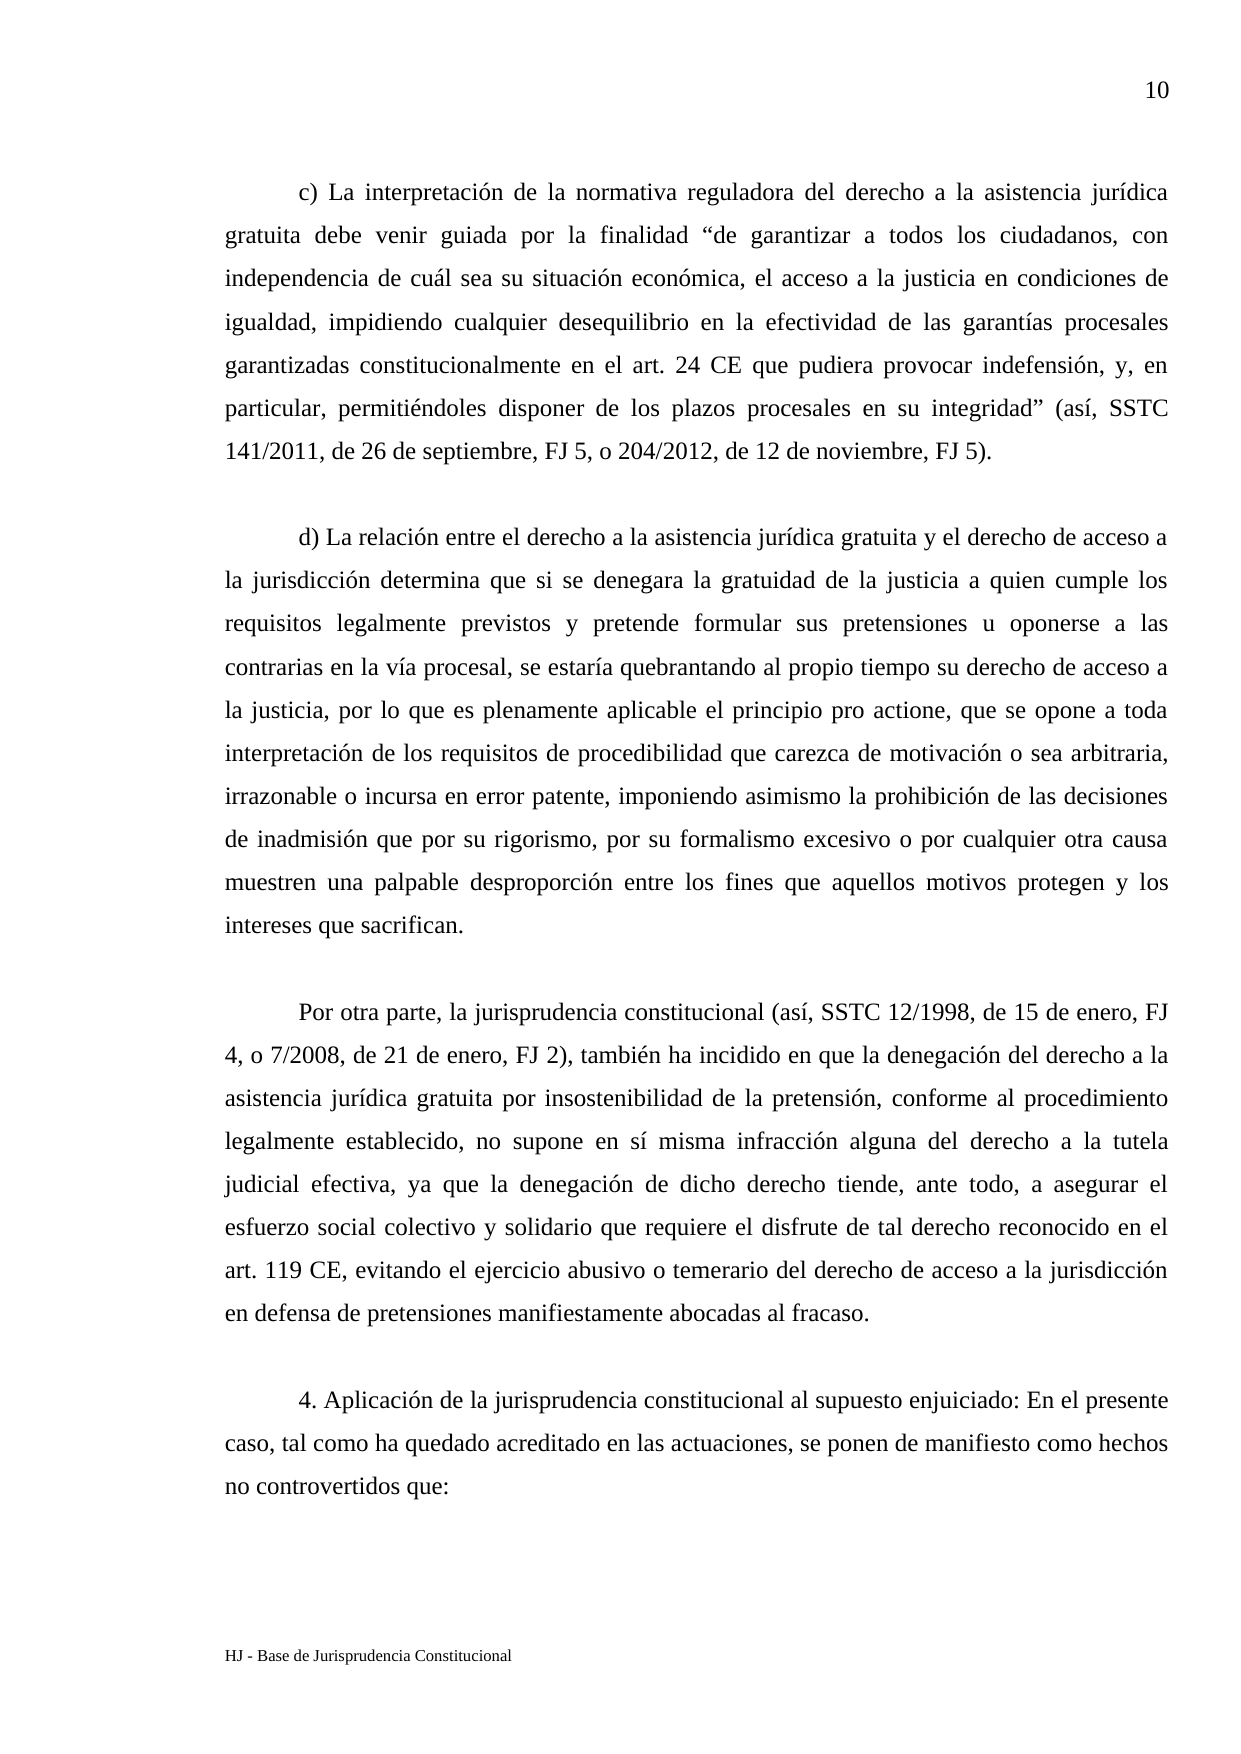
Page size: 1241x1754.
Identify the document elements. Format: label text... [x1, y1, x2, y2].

text Por otra parte, la jurisprudencia constitucional (así, SSTC 12/1998, de 15 de enero, FJ 4, o 7/2008, de 21 de enero, FJ 2), también ha incidido en que la denegación del derecho a la asistencia jurídica gratuita por insostenibilidad de la pretensión, conforme al procedimiento legalmente establecido, no supone en sí misma infracción alguna del derecho a la tutela judicial efectiva, ya que la denegación de dicho derecho tiende, ante todo, a asegurar el esfuerzo social colectivo y solidario que requiere el disfrute de tal derecho reconocido en el art. 119 CE, evitando el ejercicio abusivo o temerario del derecho de acceso a la jurisdicción en defensa de pretensiones manifiestamente abocadas al fracaso. [224, 997, 1169, 1327]
text 4. Aplicación de la jurisprudencia constitucional al supuesto enjuiciado: En el presente caso, tal como ha quedado acreditado en las actuaciones, se ponen de manifiesto como hechos no controvertidos que: [224, 1385, 1169, 1500]
text d) La relación entre el derecho a la asistencia jurídica gratuita y el derecho de acceso a la jurisdicción determina que si se denegara la gratuidad de la justicia a quien cumple los requisitos legalmente previstos y pretende formular sus pretensiones u oponerse a las contrarias en la vía procesal, se estaría quebrantando al propio tiempo su derecho de acceso a la justicia, por lo que es plenamente aplicable el principio pro actione, que se opone a toda interpretación de los requisitos de procedibilidad que carezca de motivación o sea arbitraria, irrazonable o incursa en error patente, imponiendo asimismo la prohibición de las decisiones de inadmisión que por su rigorismo, por su formalismo excesivo o por cualquier otra causa muestren una palpable desproporción entre los fines que aquellos motivos protegen y los intereses que sacrifican. [224, 522, 1169, 939]
text c) La interpretación de la normativa reguladora del derecho a la asistencia jurídica gratuita debe venir guiada por la finalidad “de garantizar a todos los ciudadanos, con independencia de cuál sea su situación económica, el acceso a la justicia en condiciones de igualdad, impidiendo cualquier desequilibrio en la efectividad de las garantías procesales garantizadas constitucionalmente en el art. 24 CE que pudiera provocar indefensión, y, en particular, permitiéndoles disponer de los plazos procesales en su integridad” (así, SSTC 141/2011, de 26 de septiembre, FJ 5, o 204/2012, de 12 de noviembre, FJ 5). [224, 177, 1169, 465]
